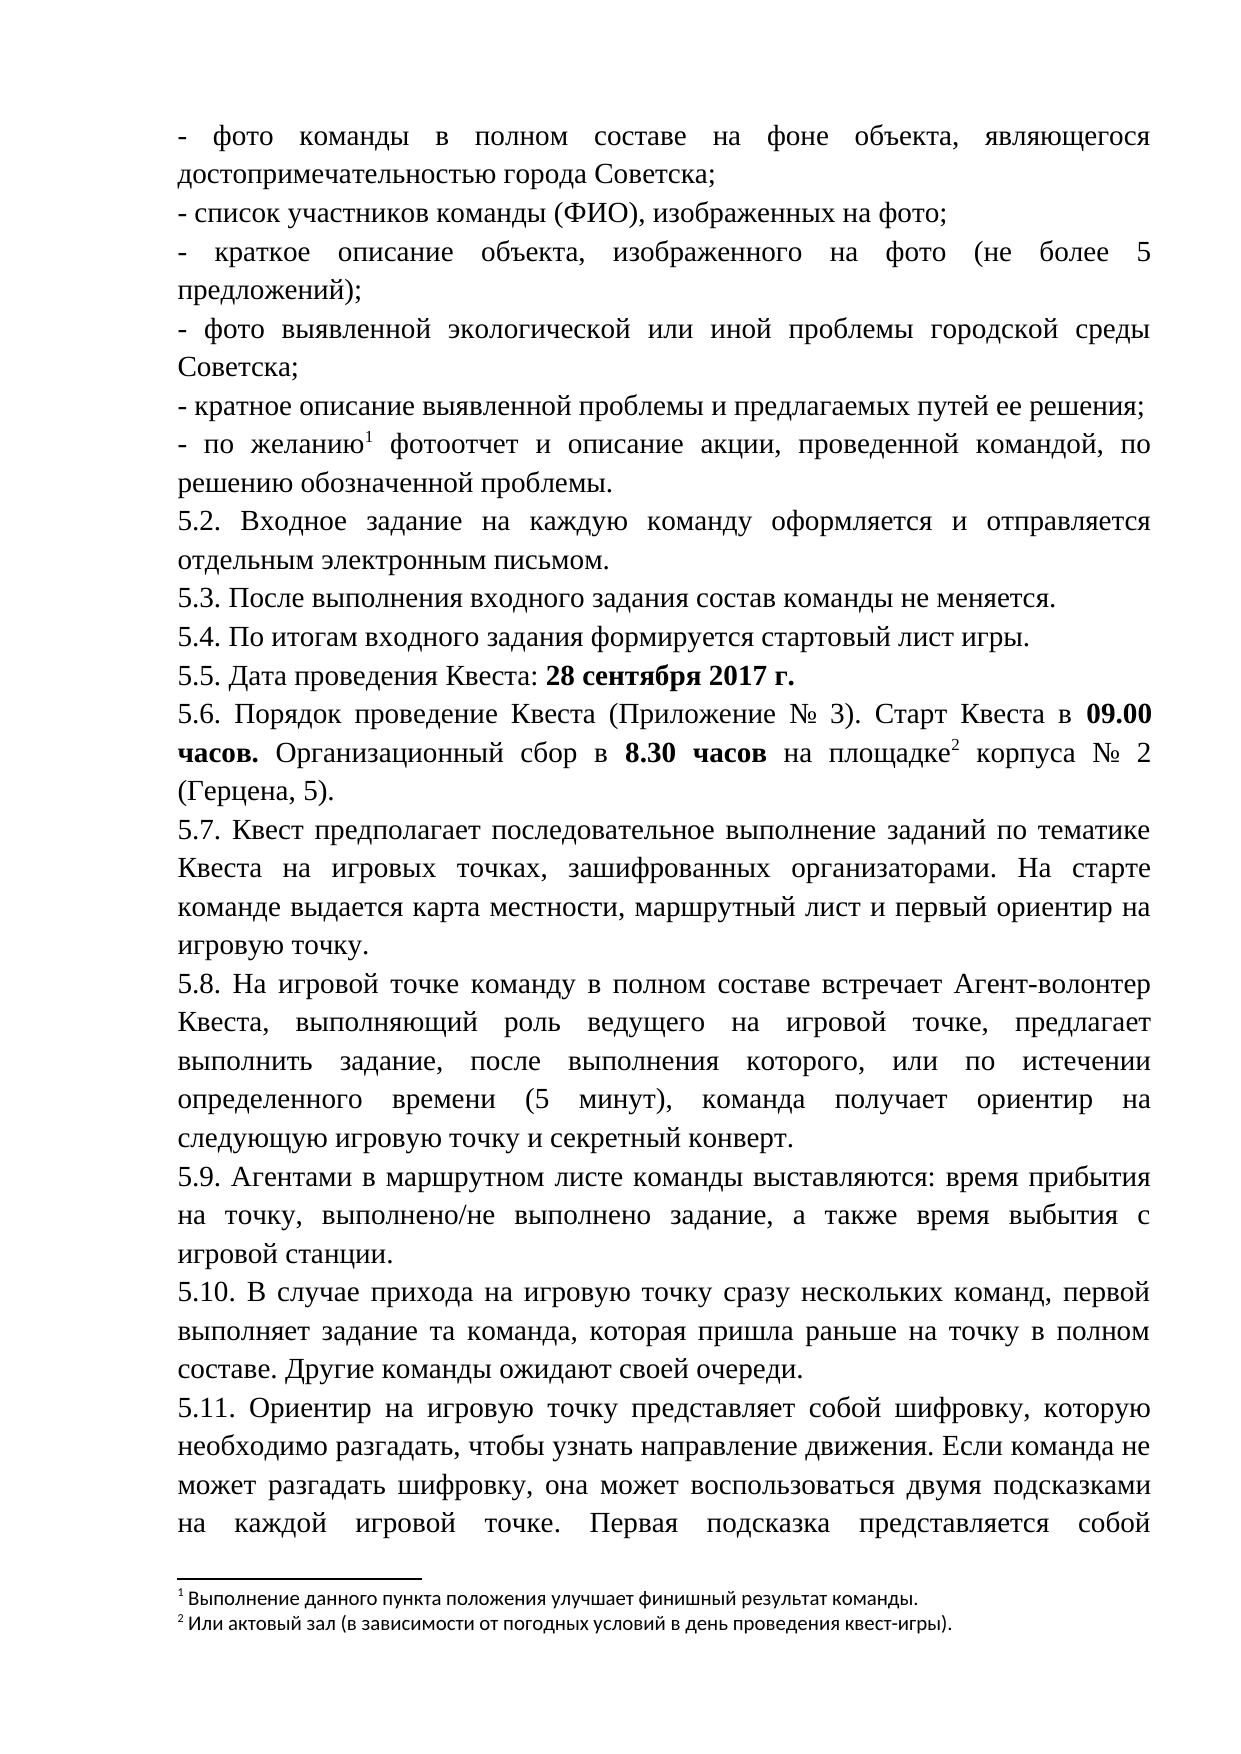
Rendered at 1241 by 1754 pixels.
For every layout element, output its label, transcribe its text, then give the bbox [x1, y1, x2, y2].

text 5.10. В случае прихода на игровую точку сразу нескольких команд, первой выполняет задание та команда, которая пришла раньше на точку в полном составе. Другие команды ожидают своей очереди. [177, 1274, 1152, 1385]
text 5.3. После выполнения входного задания состав команды не меняется. [177, 581, 1152, 614]
text - фото выявленной экологической или иной проблемы городской среды Советска; [177, 311, 1152, 383]
text - по желанию фотоотчет и описание акции, проведенной командой, по решению обозначенной проблемы. [177, 426, 1152, 498]
text 5.5. Дата проведения Квеста: 28 сентября 2017 г. [177, 658, 1152, 691]
text 5.7. Квест предполагает последовательное выполнение заданий по тематике Квеста на игровых точках, зашифрованных организаторами. На старте команде выдается карта местности, маршрутный лист и первый ориентир на игровую точку. [177, 812, 1152, 961]
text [177, 1390, 1152, 1539]
text - краткое описание объекта, изображенного на фото (не более 5 предложений); [177, 234, 1152, 306]
text - список участников команды (ФИО), изображенных на фото; [177, 195, 1152, 229]
text - фото команды в полном составе на фоне объекта, являющегося достопримечательностью города Советска; [177, 118, 1152, 190]
text - кратное описание выявленной проблемы и предлагаемых путей ее решения; [177, 388, 1152, 421]
text 5.6. Порядок проведение Квеста (Приложение № 3). Старт Квеста в 09.00 часов. Организационный сбор в 8.30 часов на площадке корпуса № 2 (Герцена, 5). [177, 696, 1152, 807]
text 5.8. На игровой точке команду в полном составе встречает Агент-волонтер Квеста, выполняющий роль ведущего на игровой точке, предлагает выполнить задание, после выполнения которого, или по истечении определенного времени (5 минут), команда получает ориентир на следующую игровую точку и секретный конверт. [177, 966, 1152, 1154]
text 5.4. По итогам входного задания формируется стартовый лист игры. [177, 619, 1152, 653]
text 5.9. Агентами в маршрутном листе команды выставляются: время прибытия на точку, выполнено/не выполнено задание, а также время выбытия с игровой станции. [177, 1159, 1152, 1269]
text 5.2. Входное задание на каждую команду оформляется и отправляется отдельным электронным письмом. [177, 503, 1152, 576]
